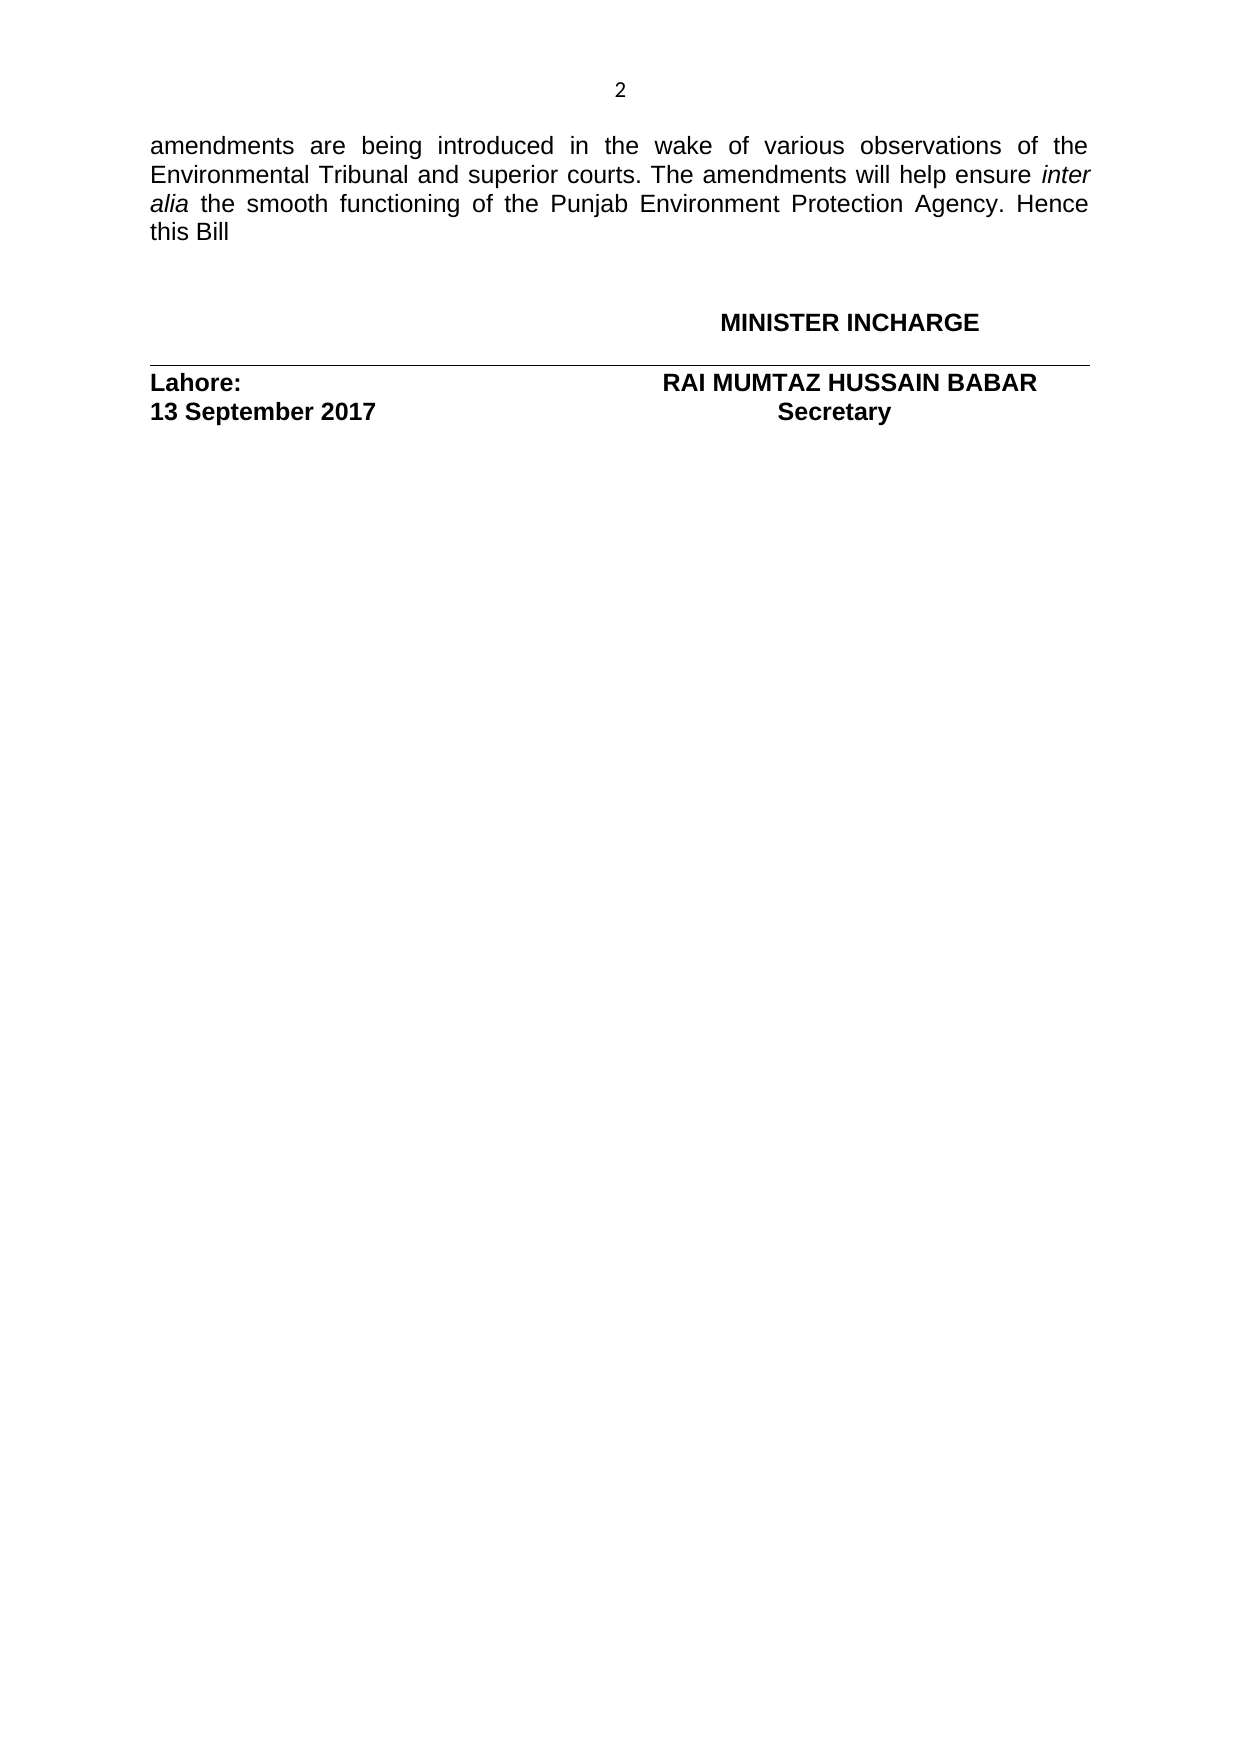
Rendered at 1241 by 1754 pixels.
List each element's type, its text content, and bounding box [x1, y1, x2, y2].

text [150, 131, 1090, 246]
text Lahore: RAI MUMTAZ HUSSAIN BABAR [150, 366, 1090, 397]
text MINISTER INCHARGE [150, 308, 1090, 337]
text 13 September 2017 Secretary [150, 397, 1090, 426]
